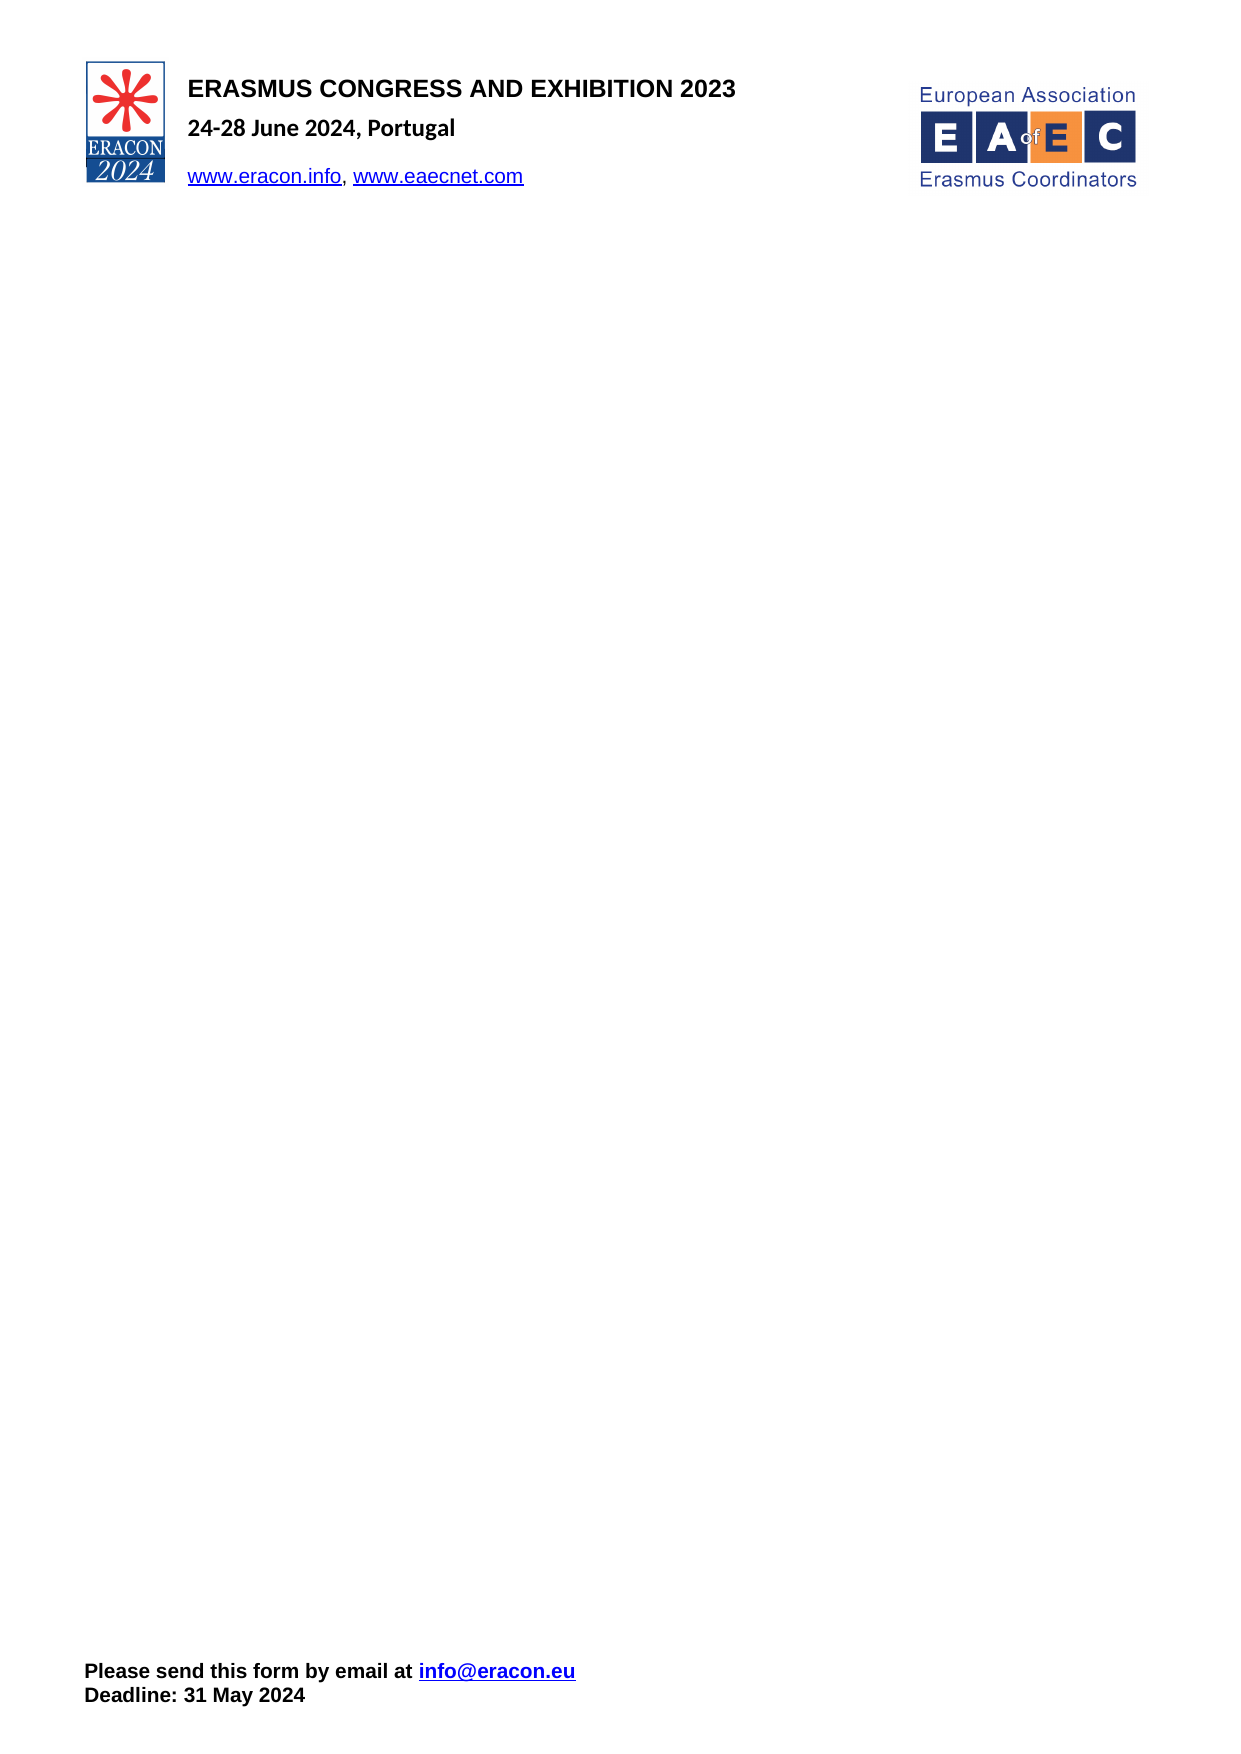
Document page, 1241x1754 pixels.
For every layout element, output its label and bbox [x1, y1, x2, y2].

picture [907, 81, 1149, 196]
picture [81, 57, 169, 187]
